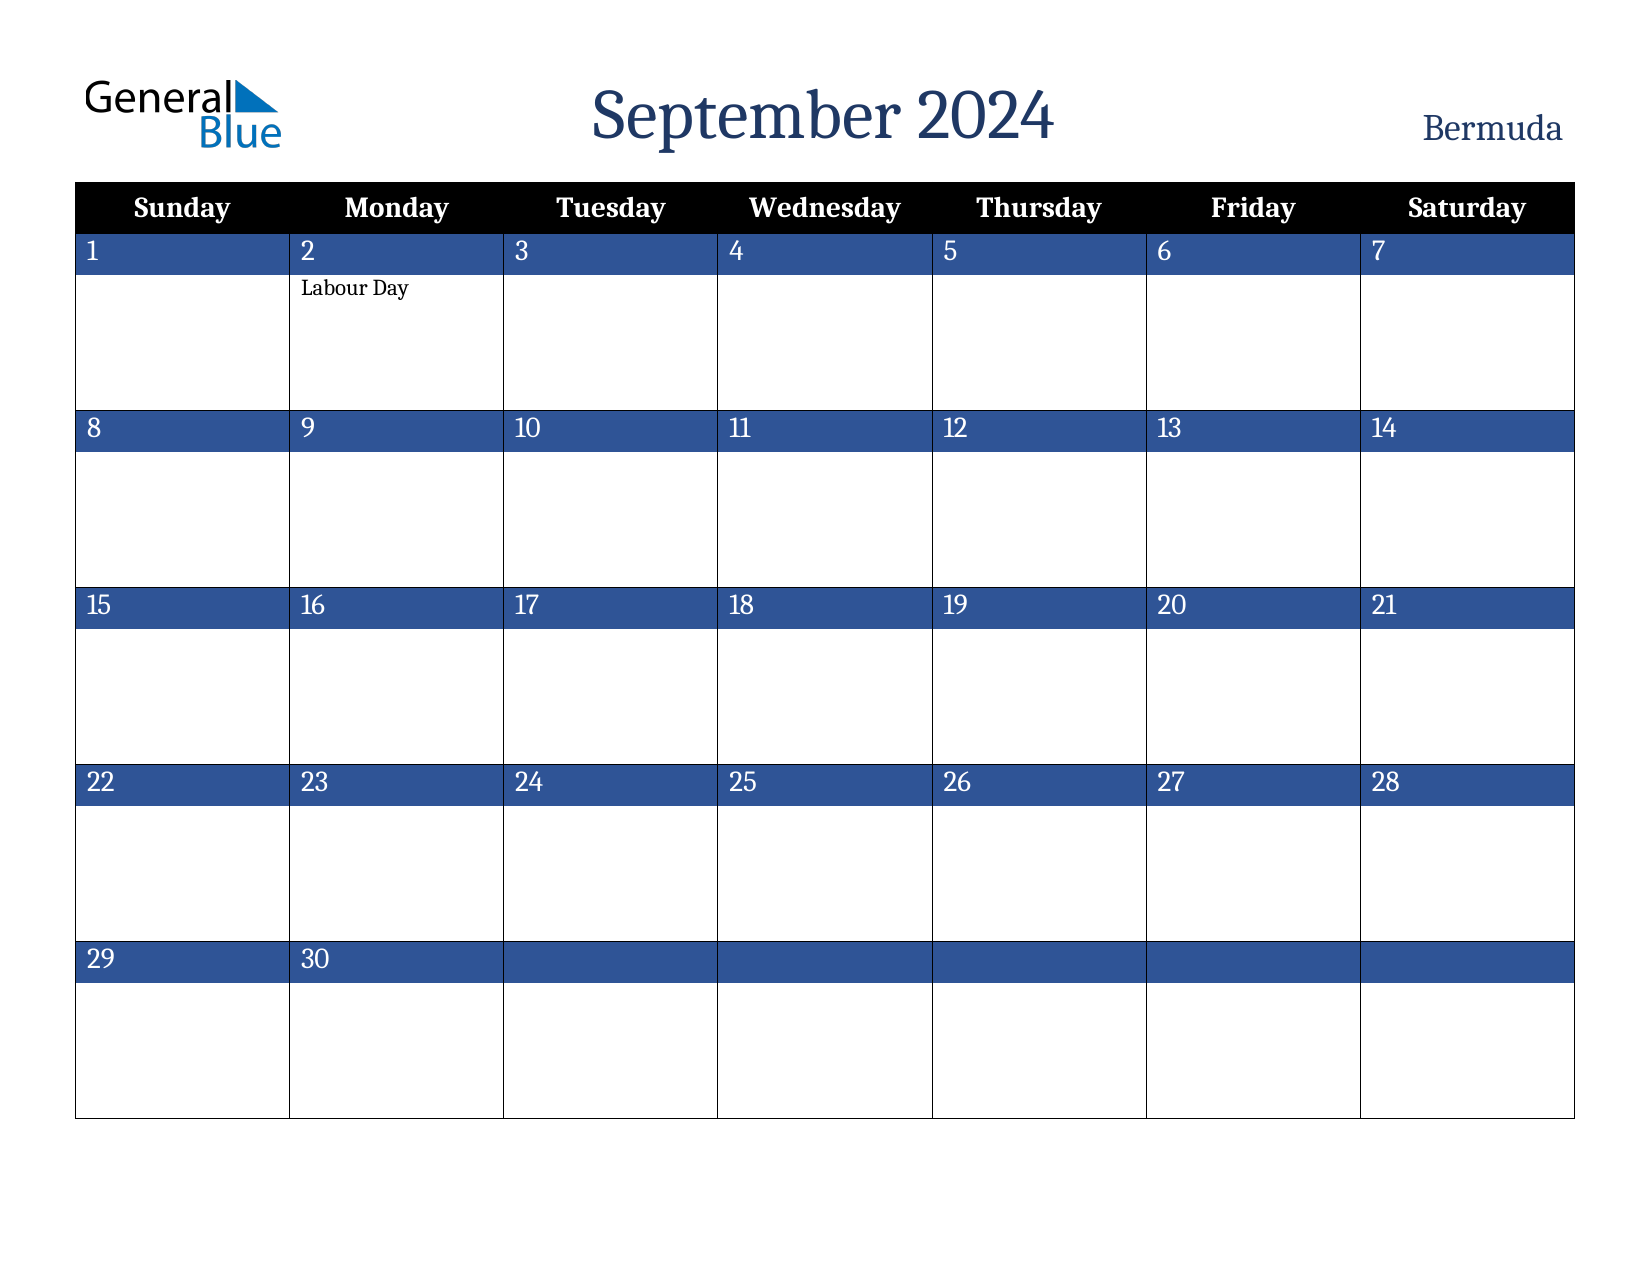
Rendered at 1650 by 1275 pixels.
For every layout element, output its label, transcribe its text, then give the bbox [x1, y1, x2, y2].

table_cell [76, 452, 289, 587]
table_cell 30 [290, 942, 503, 983]
table_cell [1361, 452, 1574, 587]
table_cell Labour Day [290, 275, 503, 410]
table_header Bermuda [1146, 75, 1574, 182]
table_cell [933, 983, 1146, 1118]
table_cell 23 [290, 765, 503, 806]
table_cell [933, 942, 1146, 983]
table_header September 2024 [504, 75, 1146, 182]
table_cell Monday [290, 183, 503, 233]
table_cell 26 [933, 765, 1146, 806]
table_cell 5 [933, 234, 1146, 275]
table_cell [933, 806, 1146, 941]
table_cell [1361, 942, 1574, 983]
table_cell 12 [933, 411, 1146, 452]
table_cell [1147, 629, 1360, 764]
table_cell [1147, 942, 1360, 983]
table_cell 28 [1361, 765, 1574, 806]
table_cell 21 [1361, 588, 1574, 629]
table_header [76, 75, 503, 182]
table_cell 14 [1361, 411, 1574, 452]
table_cell 19 [933, 588, 1146, 629]
table_cell Sunday [76, 183, 289, 233]
table_cell Thursday [933, 183, 1146, 233]
table_cell 24 [504, 765, 717, 806]
table_cell [504, 452, 717, 587]
table_cell 2 [290, 234, 503, 275]
table_cell 11 [718, 411, 932, 452]
table_cell 18 [718, 588, 932, 629]
table_cell [718, 983, 932, 1118]
table_cell [1361, 806, 1574, 941]
table_cell [76, 275, 289, 410]
table_cell [290, 452, 503, 587]
table_cell [76, 983, 289, 1118]
table_cell [76, 806, 289, 941]
table_cell [1147, 983, 1360, 1118]
table_cell 16 [290, 588, 503, 629]
table_cell [504, 629, 717, 764]
table_cell 1 [76, 234, 289, 275]
table_cell [76, 629, 289, 764]
table_cell Tuesday [504, 183, 717, 233]
table_cell [1147, 806, 1360, 941]
table_cell 22 [76, 765, 289, 806]
table_cell [718, 942, 932, 983]
table_cell [933, 452, 1146, 587]
table_cell [718, 629, 932, 764]
table_cell 7 [1361, 234, 1574, 275]
table_cell [933, 629, 1146, 764]
table_cell [1361, 275, 1574, 410]
table_cell 29 [76, 942, 289, 983]
table_cell [718, 275, 932, 410]
table_cell [1361, 983, 1574, 1118]
table_cell Friday [1147, 183, 1360, 233]
table_cell 15 [76, 588, 289, 629]
table_cell 13 [1147, 411, 1360, 452]
table_cell [504, 942, 717, 983]
table_cell [718, 806, 932, 941]
table_cell 17 [504, 588, 717, 629]
table_cell [504, 983, 717, 1118]
table_cell [504, 806, 717, 941]
table_cell [290, 806, 503, 941]
table_cell [290, 983, 503, 1118]
table_cell 9 [290, 411, 503, 452]
table_cell 25 [718, 765, 932, 806]
table_cell 8 [76, 411, 289, 452]
table_cell Wednesday [718, 183, 932, 233]
table_cell [1361, 629, 1574, 764]
table_cell 27 [1147, 765, 1360, 806]
table_cell [1147, 452, 1360, 587]
table_cell 20 [1147, 588, 1360, 629]
table_cell 3 [504, 234, 717, 275]
table_cell 10 [504, 411, 717, 452]
table_cell [718, 452, 932, 587]
picture [86, 80, 281, 148]
table_cell [504, 275, 717, 410]
table_cell 6 [1147, 234, 1360, 275]
table_cell 4 [718, 234, 932, 275]
table_cell [290, 629, 503, 764]
table_cell [1147, 275, 1360, 410]
table_cell Saturday [1361, 183, 1574, 233]
table_cell [933, 275, 1146, 410]
